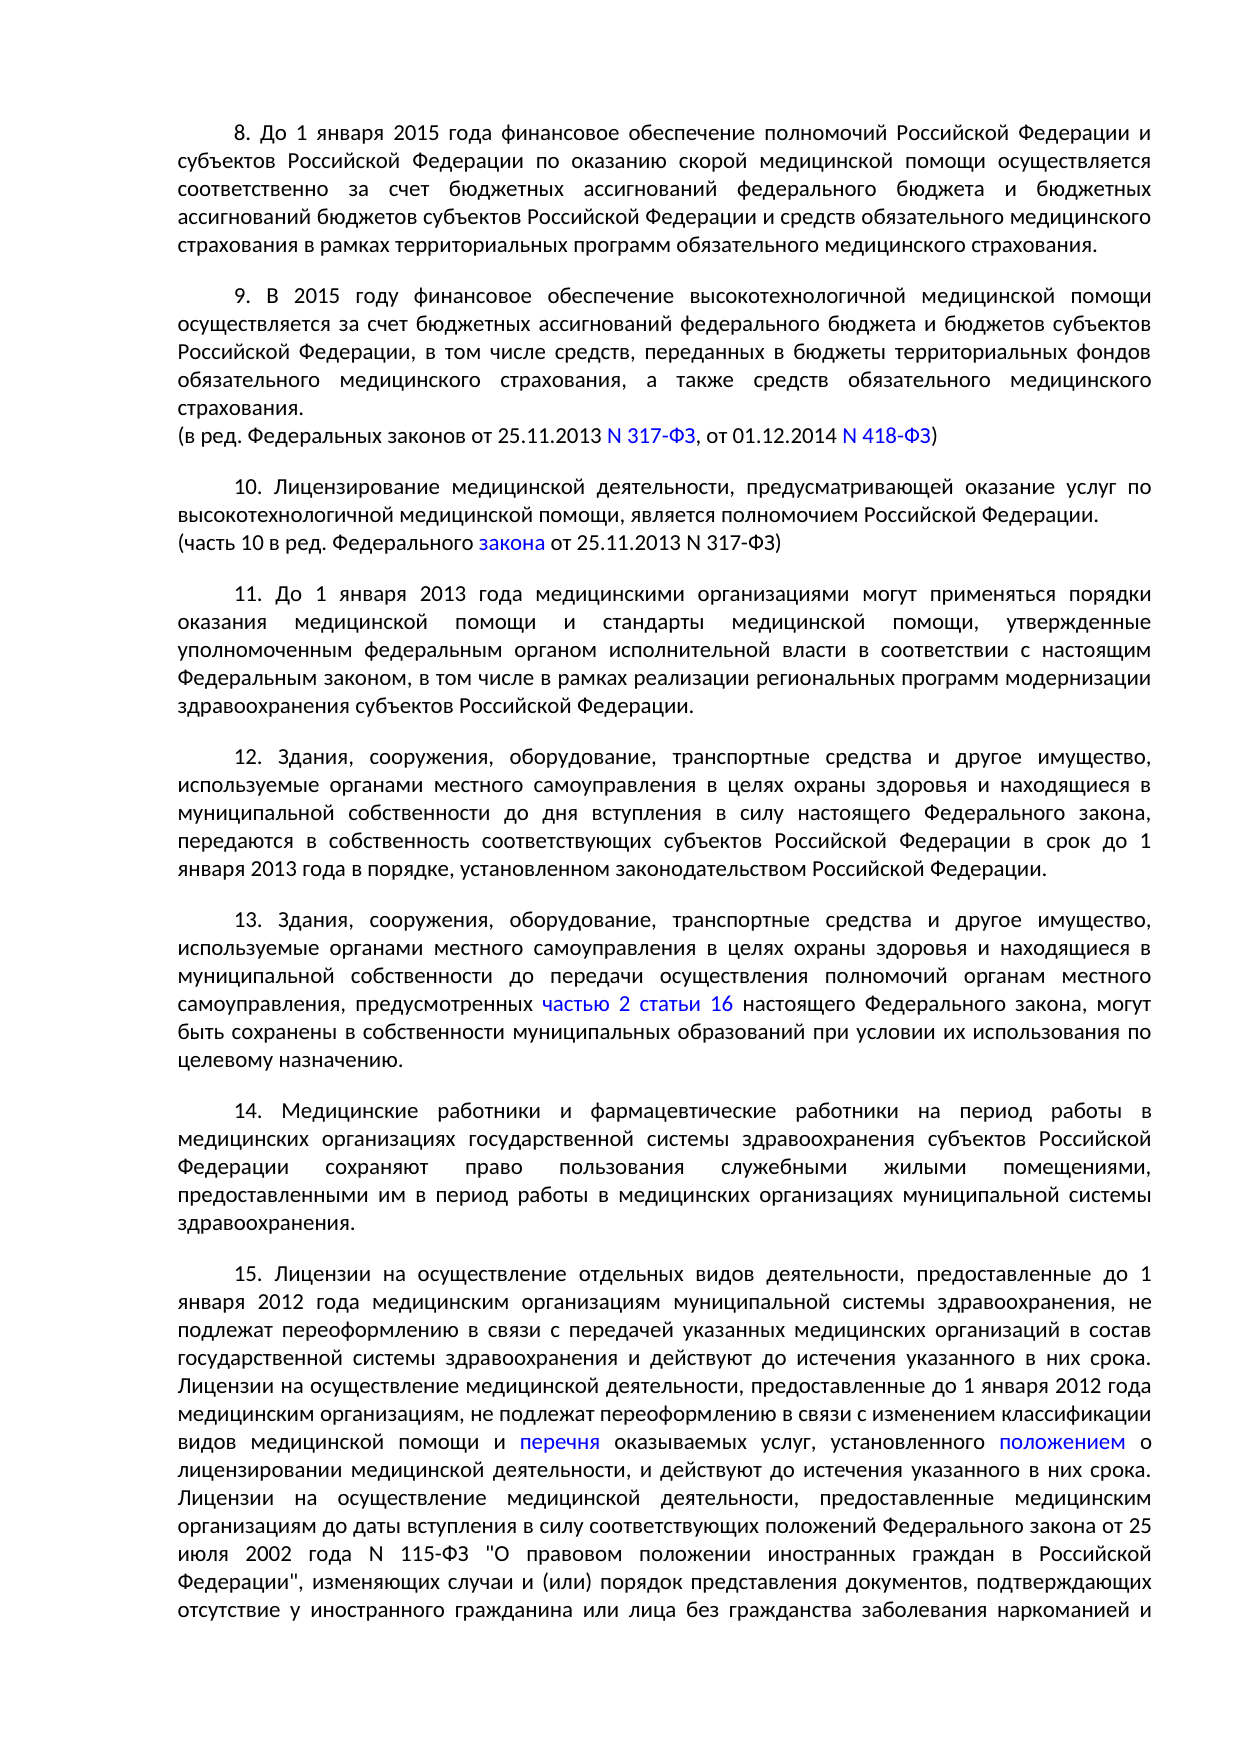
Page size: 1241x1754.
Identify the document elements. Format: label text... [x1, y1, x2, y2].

text 13. Здания, сооружения, оборудование, транспортные средства и другое имущество, используемые органами местного самоуправления в целях охраны здоровья и находящиеся в муниципальной собственности до передачи осуществления полномочий органам местного самоуправления, предусмотренных частью 2 статьи 16 настоящего Федерального закона, могут быть сохранены в собственности муниципальных образований при условии их использования по целевому назначению. [177, 905, 1152, 1073]
text 12. Здания, сооружения, оборудование, транспортные средства и другое имущество, используемые органами местного самоуправления в целях охраны здоровья и находящиеся в муниципальной собственности до дня вступления в силу настоящего Федерального закона, передаются в собственность соответствующих субъектов Российской Федерации в срок до 1 января 2013 года в порядке, установленном законодательством Российской Федерации. [177, 742, 1152, 882]
text 8. До 1 января 2015 года финансовое обеспечение полномочий Российской Федерации и субъектов Российской Федерации по оказанию скорой медицинской помощи осуществляется соответственно за счет бюджетных ассигнований федерального бюджета и бюджетных ассигнований бюджетов субъектов Российской Федерации и средств обязательного медицинского страхования в рамках территориальных программ обязательного медицинского страхования. [177, 118, 1152, 258]
text (часть 10 в ред. Федерального закона от 25.11.2013 N 317-ФЗ) [177, 528, 1152, 556]
text 10. Лицензирование медицинской деятельности, предусматривающей оказание услуг по высокотехнологичной медицинской помощи, является полномочием Российской Федерации. [177, 472, 1152, 528]
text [177, 1259, 1152, 1623]
text 11. До 1 января 2013 года медицинскими организациями могут применяться порядки оказания медицинской помощи и стандарты медицинской помощи, утвержденные уполномоченным федеральным органом исполнительной власти в соответствии с настоящим Федеральным законом, в том числе в рамках реализации региональных программ модернизации здравоохранения субъектов Российской Федерации. [177, 579, 1152, 719]
text 9. В 2015 году финансовое обеспечение высокотехнологичной медицинской помощи осуществляется за счет бюджетных ассигнований федерального бюджета и бюджетов субъектов Российской Федерации, в том числе средств, переданных в бюджеты территориальных фондов обязательного медицинского страхования, а также средств обязательного медицинского страхования. [177, 281, 1152, 421]
text 14. Медицинские работники и фармацевтические работники на период работы в медицинских организациях государственной системы здравоохранения субъектов Российской Федерации сохраняют право пользования служебными жилыми помещениями, предоставленными им в период работы в медицинских организациях муниципальной системы здравоохранения. [177, 1096, 1152, 1236]
text (в ред. Федеральных законов от 25.11.2013 N 317-ФЗ, от 01.12.2014 N 418-ФЗ) [177, 421, 1152, 449]
